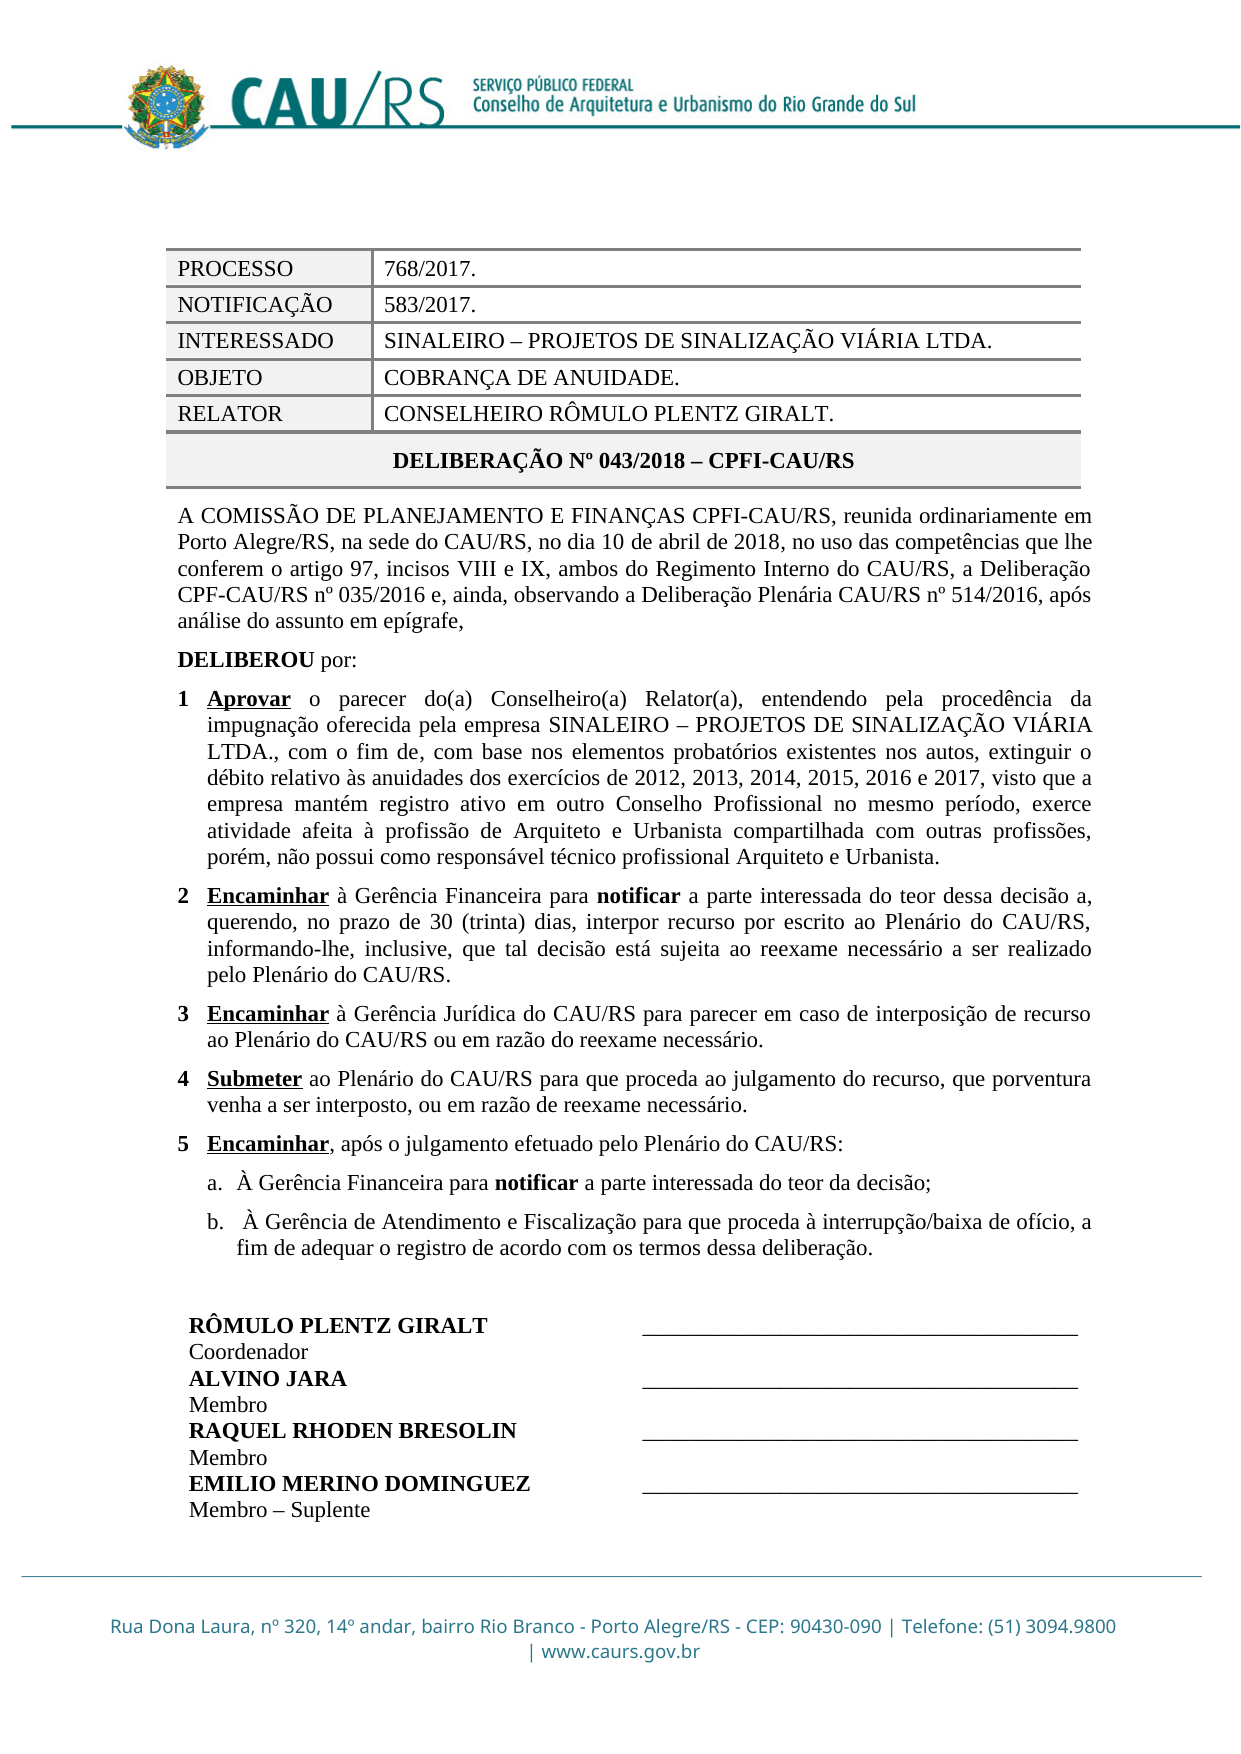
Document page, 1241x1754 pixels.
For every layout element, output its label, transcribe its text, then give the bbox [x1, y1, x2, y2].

text DELIBEROU por: [177, 646, 1093, 672]
table_cell ______________________________________ [631, 1365, 1093, 1417]
table_header 768/2017. [374, 251, 1081, 284]
table_cell NOTIFICAÇÃO [166, 288, 371, 321]
table_cell CONSELHEIRO RÔMULO PLENTZ GIRALT. [374, 397, 1081, 430]
list À Gerência Financeira para notificar a parte interessada do teor da decisão; [207, 1169, 1093, 1196]
table_cell ALVINO JARA Membro [177, 1365, 631, 1417]
table_cell SINALEIRO – PROJETOS DE SINALIZAÇÃO VIÁRIA LTDA. [374, 324, 1081, 357]
table_cell ______________________________________ [631, 1470, 1093, 1523]
list Encaminhar à Gerência Jurídica do CAU/RS para parecer em caso de interposição de recurso ao Plenário do CAU/RS ou em razão do reexame necessário. [177, 1000, 1093, 1053]
table_header ______________________________________ [631, 1312, 1093, 1365]
list Submeter ao Plenário do CAU/RS para que proceda ao julgamento do recurso, que porventura venha a ser interposto, ou em razão de reexame necessário. [177, 1065, 1093, 1118]
table_cell INTERESSADO [166, 324, 371, 357]
table_cell ______________________________________ [631, 1418, 1093, 1470]
table_cell COBRANÇA DE ANUIDADE. [374, 361, 1081, 394]
table_cell 583/2017. [374, 288, 1081, 321]
table_cell RELATOR [166, 397, 371, 430]
table_header RÔMULO PLENTZ GIRALT Coordenador [177, 1312, 631, 1365]
table_cell RAQUEL RHODEN BRESOLIN Membro [177, 1418, 631, 1470]
list À Gerência de Atendimento e Fiscalização para que proceda à interrupção/baixa de ofício, a fim de adequar o registro de acordo com os termos dessa deliberação. [207, 1208, 1093, 1261]
text A COMISSÃO DE PLANEJAMENTO E FINANÇAS CPFI-CAU/RS, reunida ordinariamente em Porto Alegre/RS, na sede do CAU/RS, no dia 10 de abril de 2018, no uso das competências que lhe conferem o artigo 97, incisos VIII e IX, ambos do Regimento Interno do CAU/RS, a Deliberação CPF-CAU/RS nº 035/2016 e, ainda, observando a Deliberação Plenária CAU/RS nº 514/2016, após análise do assunto em epígrafe, [177, 502, 1093, 634]
list Aprovar o parecer do(a) Conselheiro(a) Relator(a), entendendo pela procedência da impugnação oferecida pela empresa SINALEIRO – PROJETOS DE SINALIZAÇÃO VIÁRIA LTDA., com o fim de, com base nos elementos probatórios existentes nos autos, extinguir o débito relativo às anuidades dos exercícios de 2012, 2013, 2014, 2015, 2016 e 2017, visto que a empresa mantém registro ativo em outro Conselho Profissional no mesmo período, exerce atividade afeita à profissão de Arquiteto e Urbanista compartilhada com outras profissões, porém, não possui como responsável técnico profissional Arquiteto e Urbanista. [177, 685, 1093, 869]
table_cell OBJETO [166, 361, 371, 394]
list Encaminhar à Gerência Financeira para notificar a parte interessada do teor dessa decisão a, querendo, no prazo de 30 (trinta) dias, interpor recurso por escrito ao Plenário do CAU/RS, informando-lhe, inclusive, que tal decisão está sujeita ao reexame necessário a ser realizado pelo Plenário do CAU/RS. [177, 882, 1093, 987]
table_cell DELIBERAÇÃO Nº 043/2018 – CPFI-CAU/RS [166, 434, 1081, 486]
table_header PROCESSO [166, 251, 371, 284]
picture [11, 0, 1241, 160]
table_cell EMILIO MERINO DOMINGUEZ Membro – Suplente [177, 1470, 631, 1523]
list Encaminhar, após o julgamento efetuado pelo Plenário do CAU/RS: [177, 1130, 1093, 1157]
